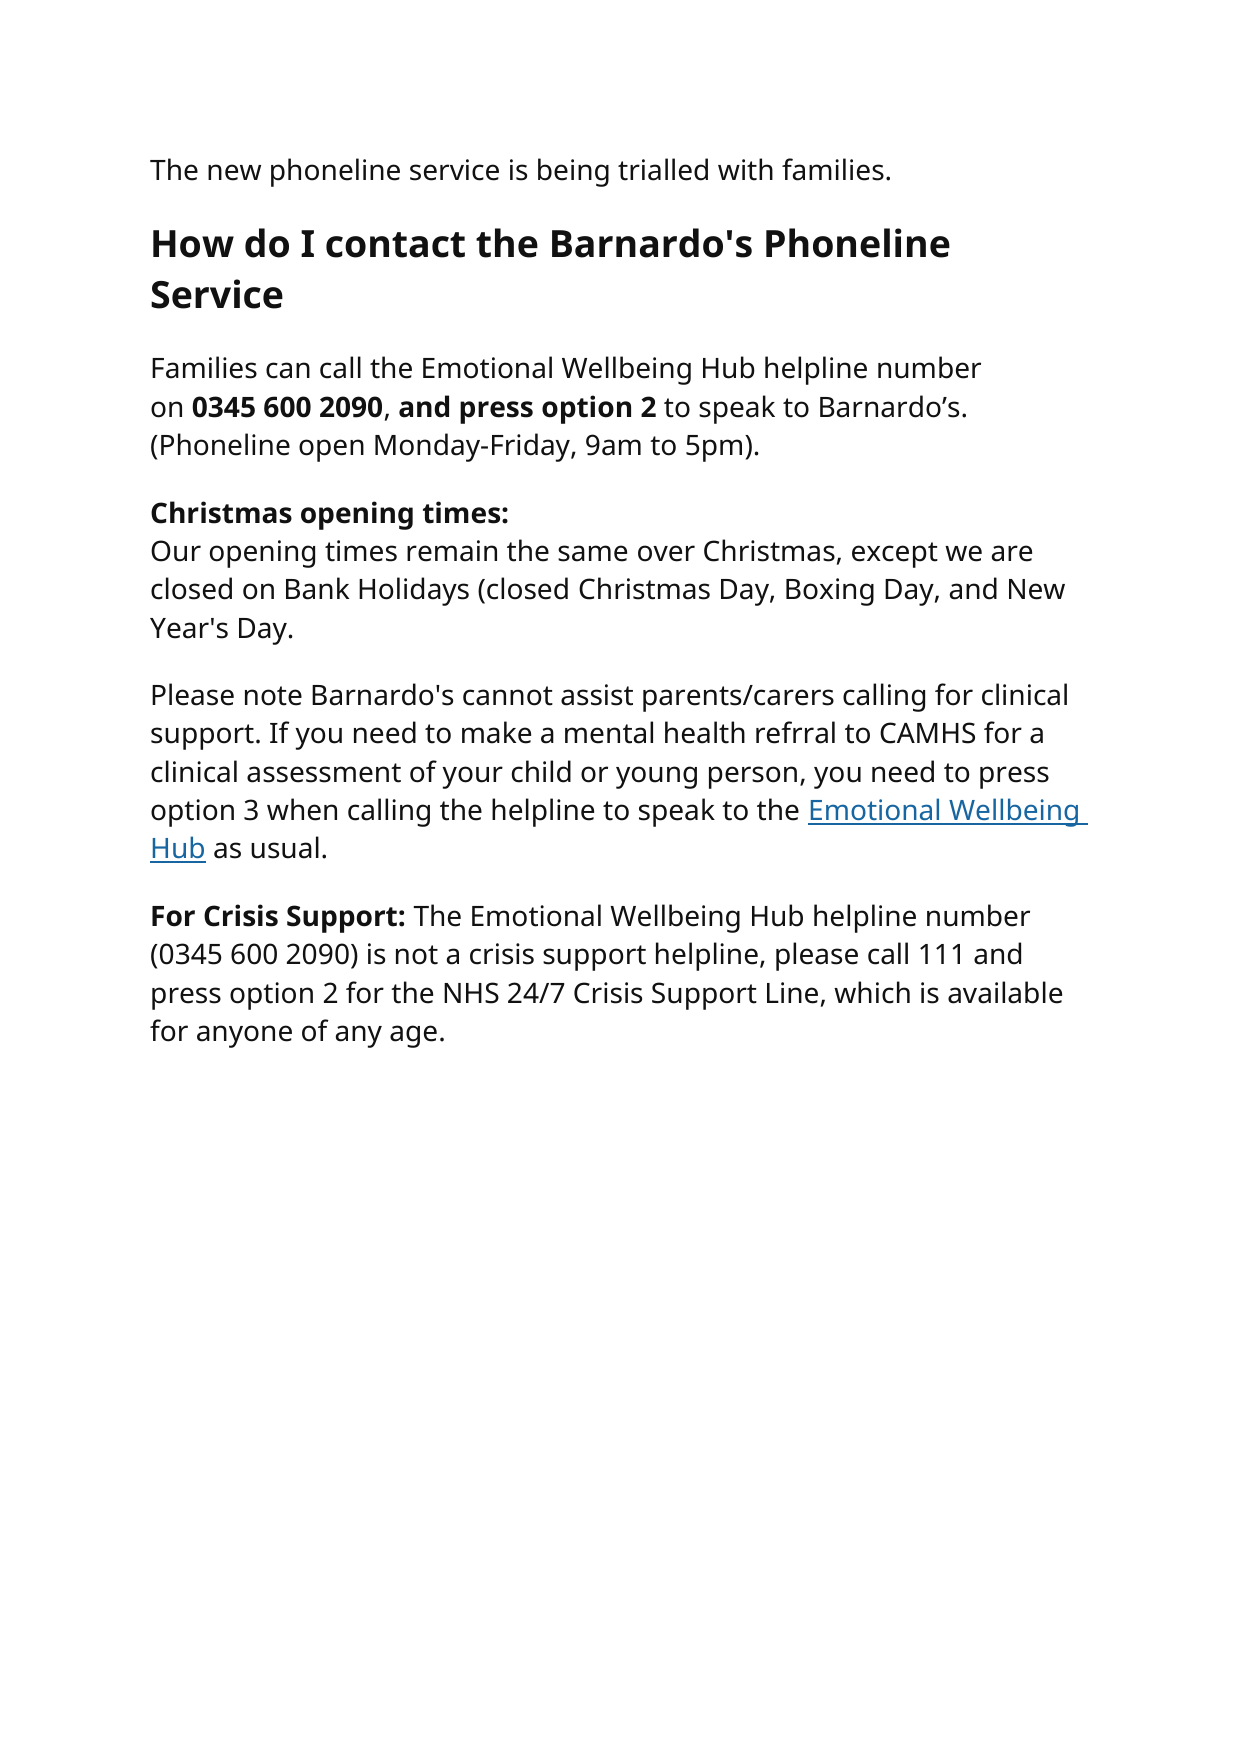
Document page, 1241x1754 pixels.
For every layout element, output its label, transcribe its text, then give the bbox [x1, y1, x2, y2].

text How do I contact the Barnardo's Phoneline Service [150, 217, 1090, 319]
text For Crisis Support: The Emotional Wellbeing Hub helpline number (0345 600 2090) is not a crisis support helpline, please call 111 and press option 2 for the NHS 24/7 Crisis Support Line, which is available for anyone of any age. [150, 896, 1090, 1049]
text Christmas opening times: Our opening times remain the same over Christmas, except we are closed on Bank Holidays (closed Christmas Day, Boxing Day, and New Year's Day. [150, 493, 1090, 646]
text Please note Barnardo's cannot assist parents/carers calling for clinical support. If you need to make a mental health refrral to CAMHS for a clinical assessment of your child or young person, you need to press option 3 when calling the helpline to speak to the Emotional Wellbeing Hub as usual. [150, 675, 1090, 867]
text The new phoneline service is being trialled with families. [150, 150, 1090, 188]
text Families can call the Emotional Wellbeing Hub helpline number on 0345 600 2090, and press option 2 to speak to Barnardo’s. (Phoneline open Monday-Friday, 9am to 5pm). [150, 349, 1090, 464]
